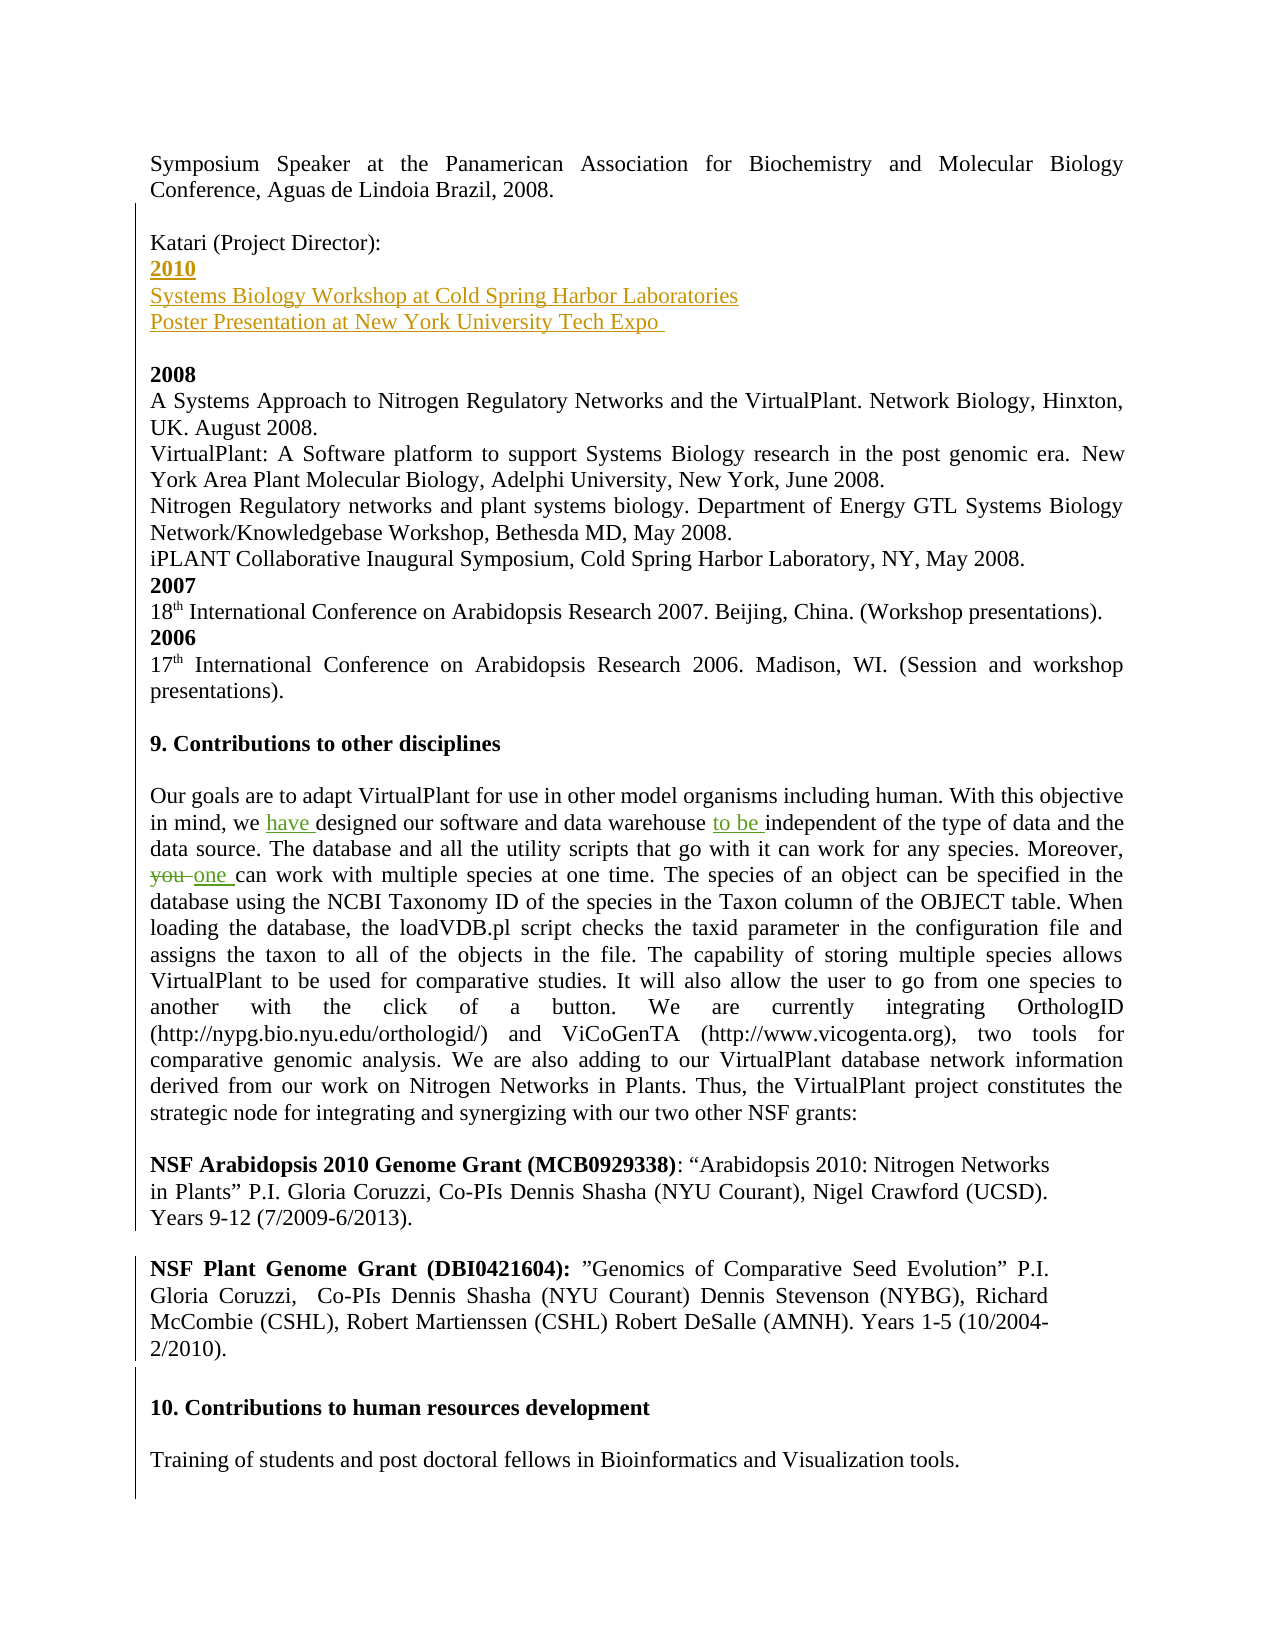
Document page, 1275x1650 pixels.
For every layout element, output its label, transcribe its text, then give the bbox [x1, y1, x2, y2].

text NSF Arabidopsis 2010 Genome Grant (MCB0929338): “Arabidopsis 2010: Nitrogen Networks in Plants” P.I. Gloria Coruzzi, Co-PIs Dennis Shasha (NYU Courant), Nigel Crawford (UCSD). Years 9-12 (7/2009-6/2013). [150, 1151, 1050, 1231]
text Training of students and post doctoral fellows in Bioinformatics and Visualization tools. [150, 1446, 1125, 1473]
text 2007 [150, 572, 1125, 598]
text Symposium Speaker at the Panamerican Association for Biochemistry and Molecular Biology Conference, Aguas de Lindoia Brazil, 2008. [150, 150, 1125, 203]
subtitle 10. Contributions to human resources development [150, 1393, 1125, 1420]
text 17th International Conference on Arabidopsis Research 2006. Madison, WI. (Session and workshop presentations). [150, 651, 1125, 703]
text A Systems Approach to Nitrogen Regulatory Networks and the VirtualPlant. Network Biology, Hinxton, UK. August 2008. [150, 387, 1125, 440]
subtitle 9. Contributions to other disciplines [150, 730, 1125, 756]
text VirtualPlant: A Software platform to support Systems Biology research in the post genomic era. New York Area Plant Molecular Biology, Adelphi University, New York, June 2008. [150, 440, 1125, 493]
text 18th International Conference on Arabidopsis Research 2007. Beijing, China. (Workshop presentations). [150, 598, 1125, 624]
text Our goals are to adapt VirtualPlant for use in other model organisms including human. With this objective in mind, we designed our software and data warehouse independent of the type of data and the data source. The database and all the utility scripts that go with it can work for any species. Moreover, can work with multiple species at one time. The species of an object can be specified in the database using the NCBI Taxonomy ID of the species in the Taxon column of the OBJECT table. When loading the database, the loadVDB.pl script checks the taxid parameter in the configuration file and assigns the taxon to all of the objects in the file. The capability of storing multiple species allows VirtualPlant to be used for comparative studies. It will also allow the user to go from one species to another with the click of a button. We are currently integrating OrthologID (http://nypg.bio.nyu.edu/orthologid/) and ViCoGenTA (http://www.vicogenta.org), two tools for comparative genomic analysis. We are also adding to our VirtualPlant database network information derived from our work on Nitrogen Networks in Plants. Thus, the VirtualPlant project constitutes the strategic node for integrating and synergizing with our two other NSF grants: [150, 782, 1125, 1125]
text 2008 [150, 361, 1125, 387]
text 2006 [150, 624, 1125, 651]
text iPLANT Collaborative Inaugural Symposium, Cold Spring Harbor Laboratory, NY, May 2008. [150, 545, 1125, 572]
text Nitrogen Regulatory networks and plant systems biology. Department of Energy GTL Systems Biology Network/Knowledgebase Workshop, Bethesda MD, May 2008. [150, 493, 1125, 545]
subtitle NSF Plant Genome Grant (DBI0421604): ”Genomics of Comparative Seed Evolution” P.I. Gloria Coruzzi, Co-PIs Dennis Shasha (NYU Courant) Dennis Stevenson (NYBG), Richard McCombie (CSHL), Robert Martienssen (CSHL) Robert DeSalle (AMNH). Years 1-5 (10/2004-2/2010). [150, 1256, 1050, 1361]
text Katari (Project Director): [150, 229, 1125, 255]
